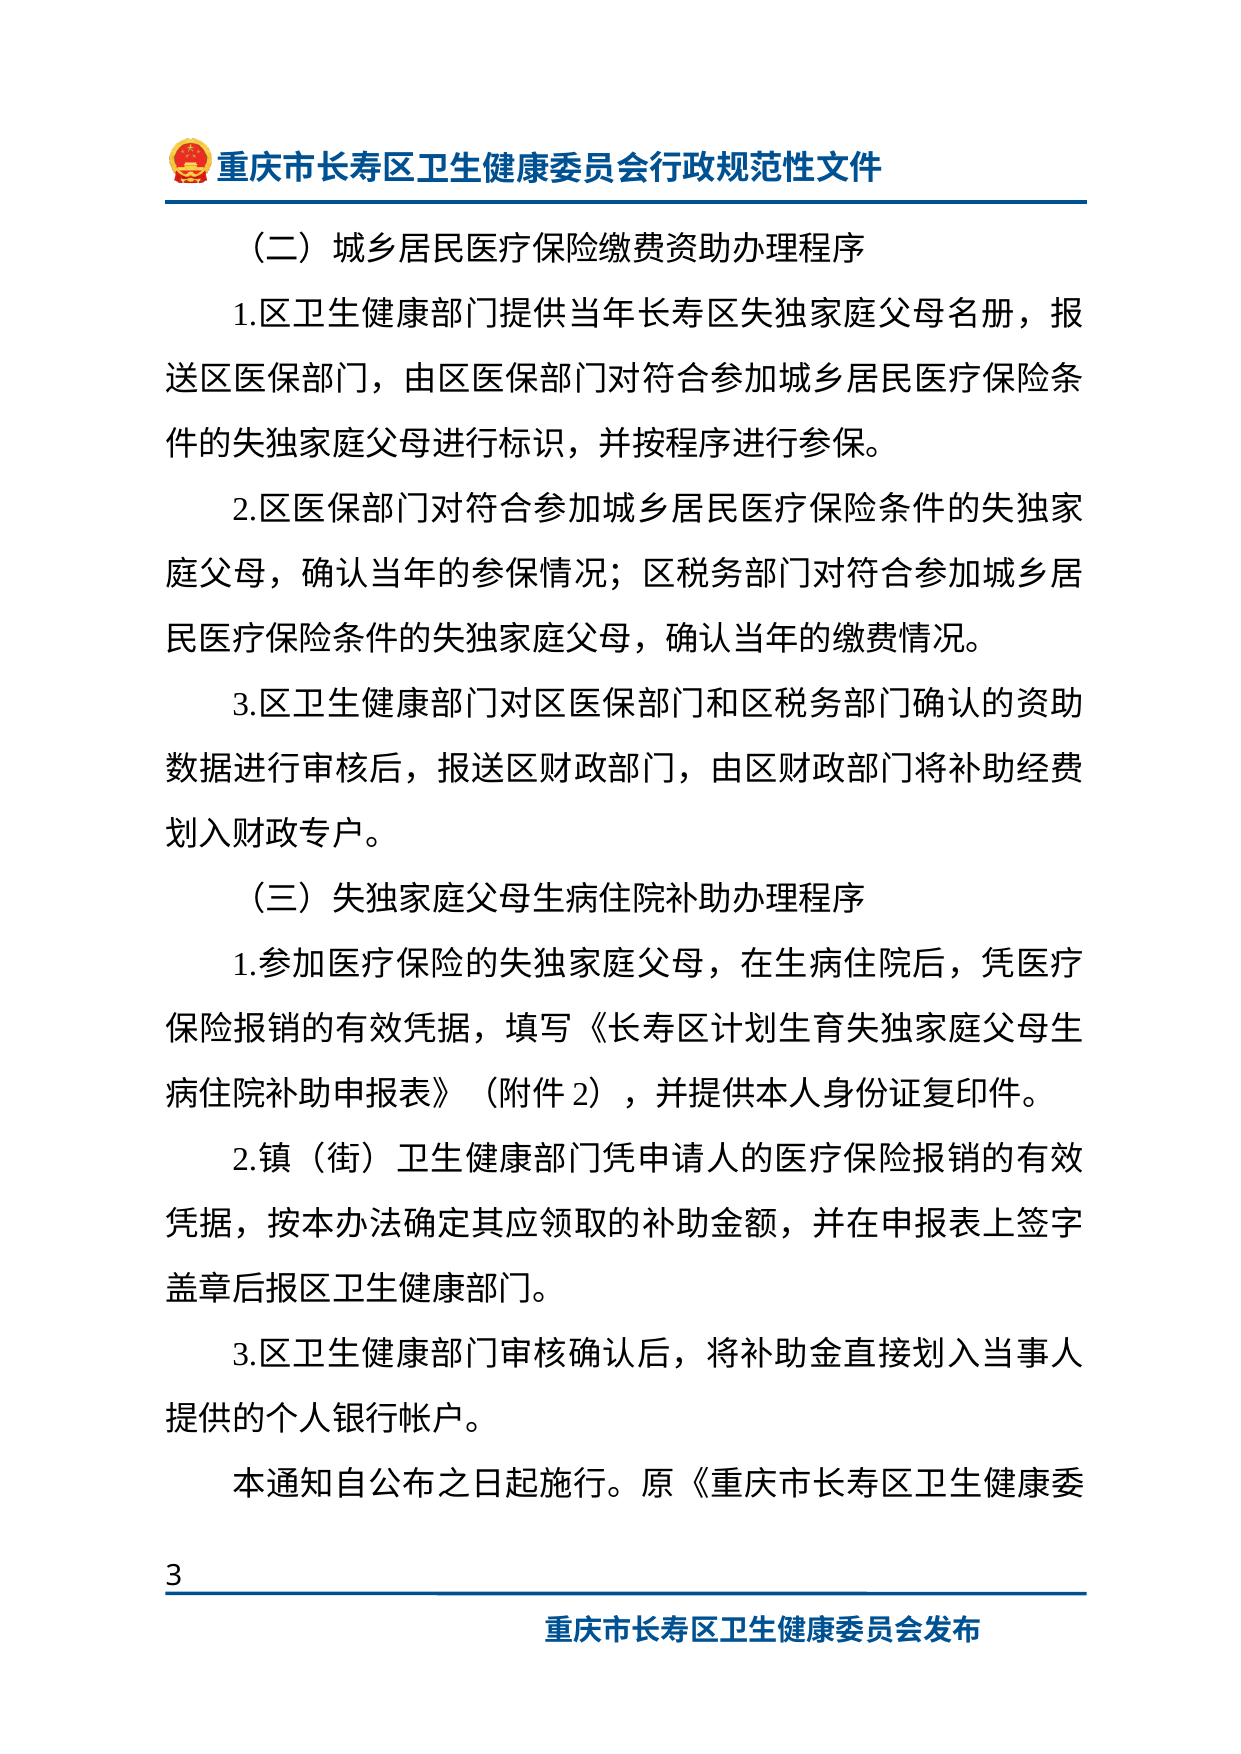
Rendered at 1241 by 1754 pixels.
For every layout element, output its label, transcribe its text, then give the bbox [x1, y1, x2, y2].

text 本通知自公布之日起施行。原《重庆市长寿区卫生健康委员会 重庆市长寿区财政局 重庆市长寿区人力资源和社会保障局 重庆市长寿区医疗保障局 国家税务总局重庆市长寿区税务局<关于进一步完善计划生育失独家庭父母救助制度的通知>》（长卫发〔2019〕172号）同时废止。 [165, 1448, 1087, 1513]
text 3.区卫生健康部门审核确认后，将补助金直接划入当事人提供的个人银行帐户。 [165, 1318, 1087, 1448]
text 1.区卫生健康部门提供当年长寿区失独家庭父母名册，报送区医保部门，由区医保部门对符合参加城乡居民医疗保险条件的失独家庭父母进行标识，并按程序进行参保。 [165, 278, 1087, 473]
text 2.镇（街）卫生健康部门凭申请人的医疗保险报销的有效凭据，按本办法确定其应领取的补助金额，并在申报表上签字盖章后报区卫生健康部门。 [165, 1123, 1087, 1318]
picture [165, 136, 216, 187]
text 1.参加医疗保险的失独家庭父母，在生病住院后，凭医疗保险报销的有效凭据，填写《长寿区计划生育失独家庭父母生病住院补助申报表》（附件2），并提供本人身份证复印件。 [165, 928, 1087, 1123]
text （二）城乡居民医疗保险缴费资助办理程序 [165, 213, 1087, 278]
text （三）失独家庭父母生病住院补助办理程序 [165, 863, 1087, 928]
text 3.区卫生健康部门对区医保部门和区税务部门确认的资助数据进行审核后，报送区财政部门，由区财政部门将补助经费划入财政专户。 [165, 668, 1087, 863]
text 2.区医保部门对符合参加城乡居民医疗保险条件的失独家庭父母，确认当年的参保情况；区税务部门对符合参加城乡居民医疗保险条件的失独家庭父母，确认当年的缴费情况。 [165, 473, 1087, 668]
